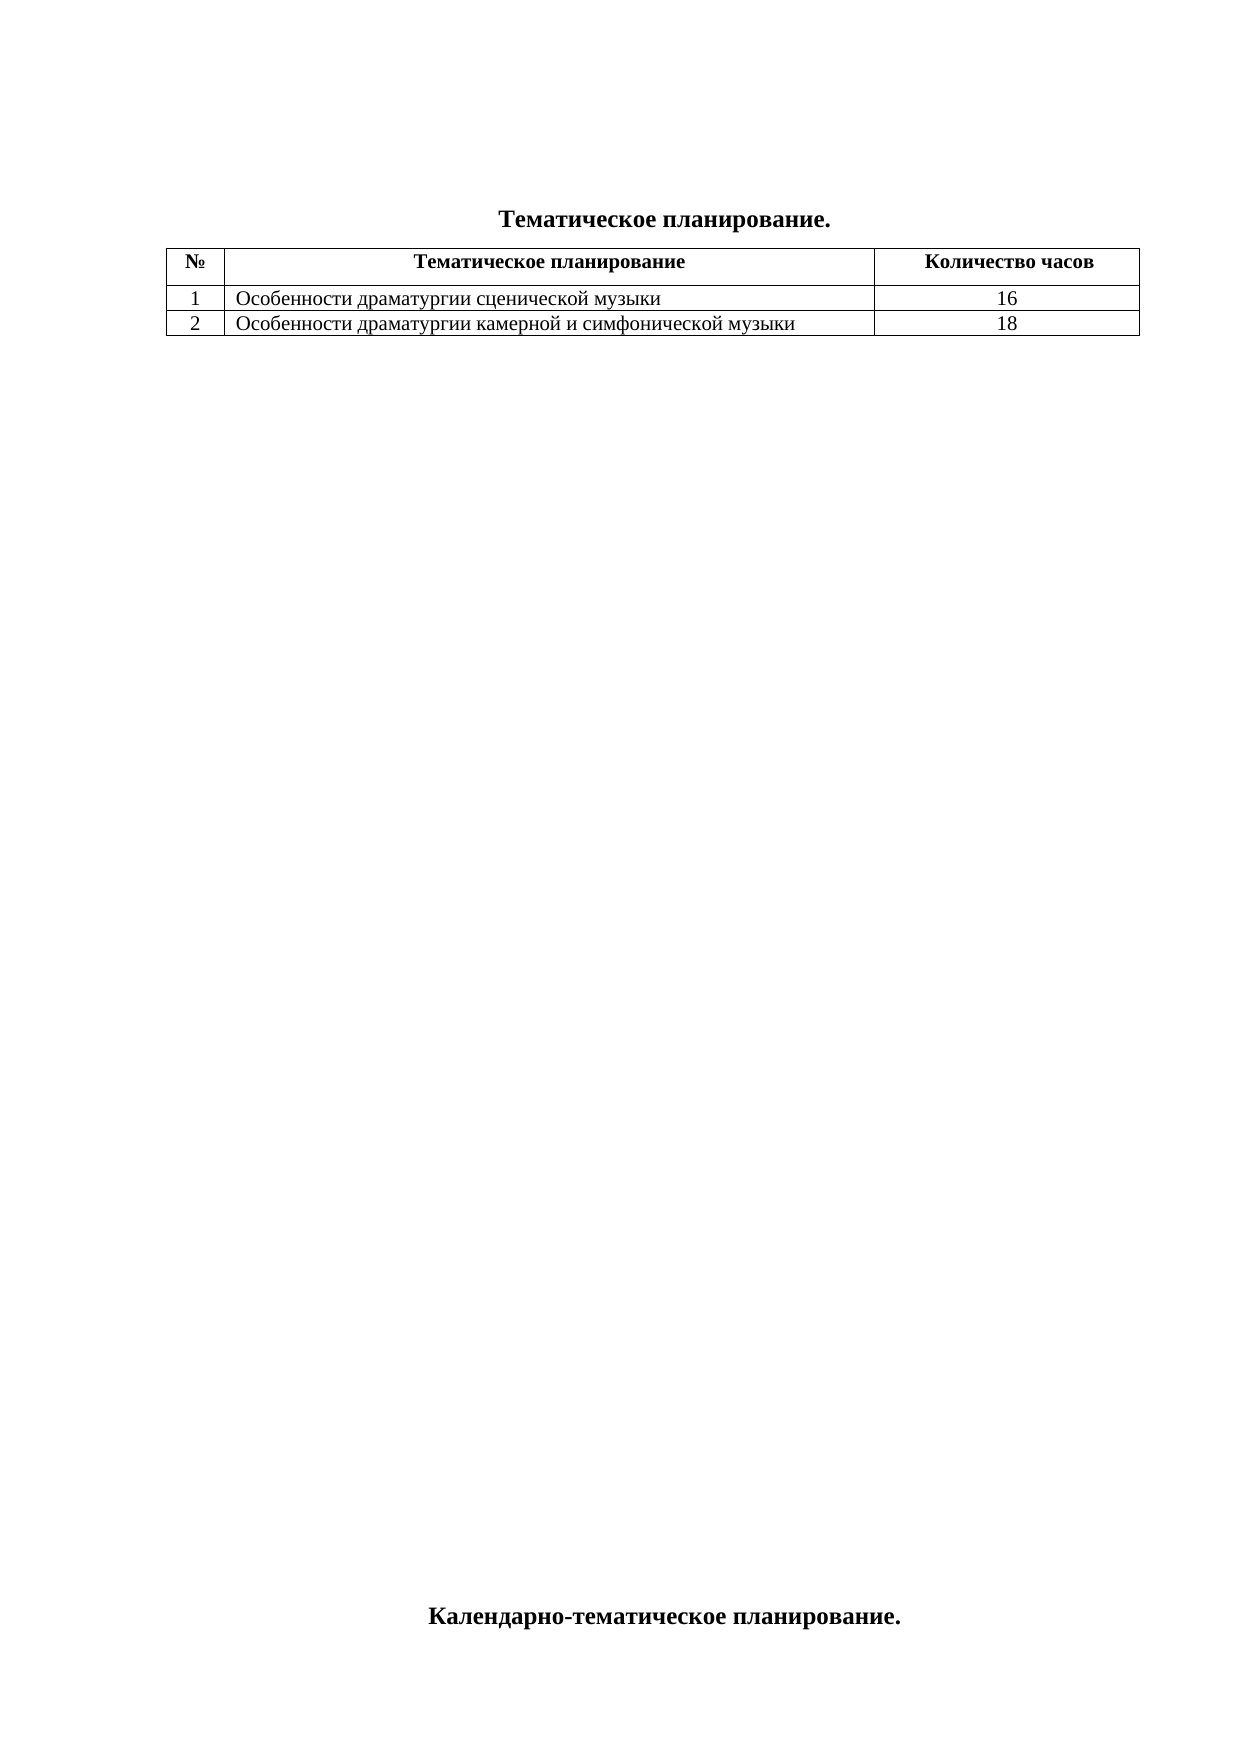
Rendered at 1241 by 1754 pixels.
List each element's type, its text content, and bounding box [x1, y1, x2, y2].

table_cell 18 [875, 311, 1139, 335]
text Тематическое планирование. [177, 204, 1152, 233]
table_cell 1 [167, 286, 224, 310]
text Календарно-тематическое планирование. [177, 1601, 1152, 1629]
table_header № [167, 249, 224, 284]
table_cell Особенности драматургии сценической музыки [225, 286, 874, 310]
table_header Тематическое планирование [225, 249, 874, 284]
table_header Количество часов [875, 249, 1139, 284]
table_cell 16 [875, 286, 1139, 310]
table_cell 2 [167, 311, 224, 335]
table_cell Особенности драматургии камерной и симфонической музыки [225, 311, 874, 335]
